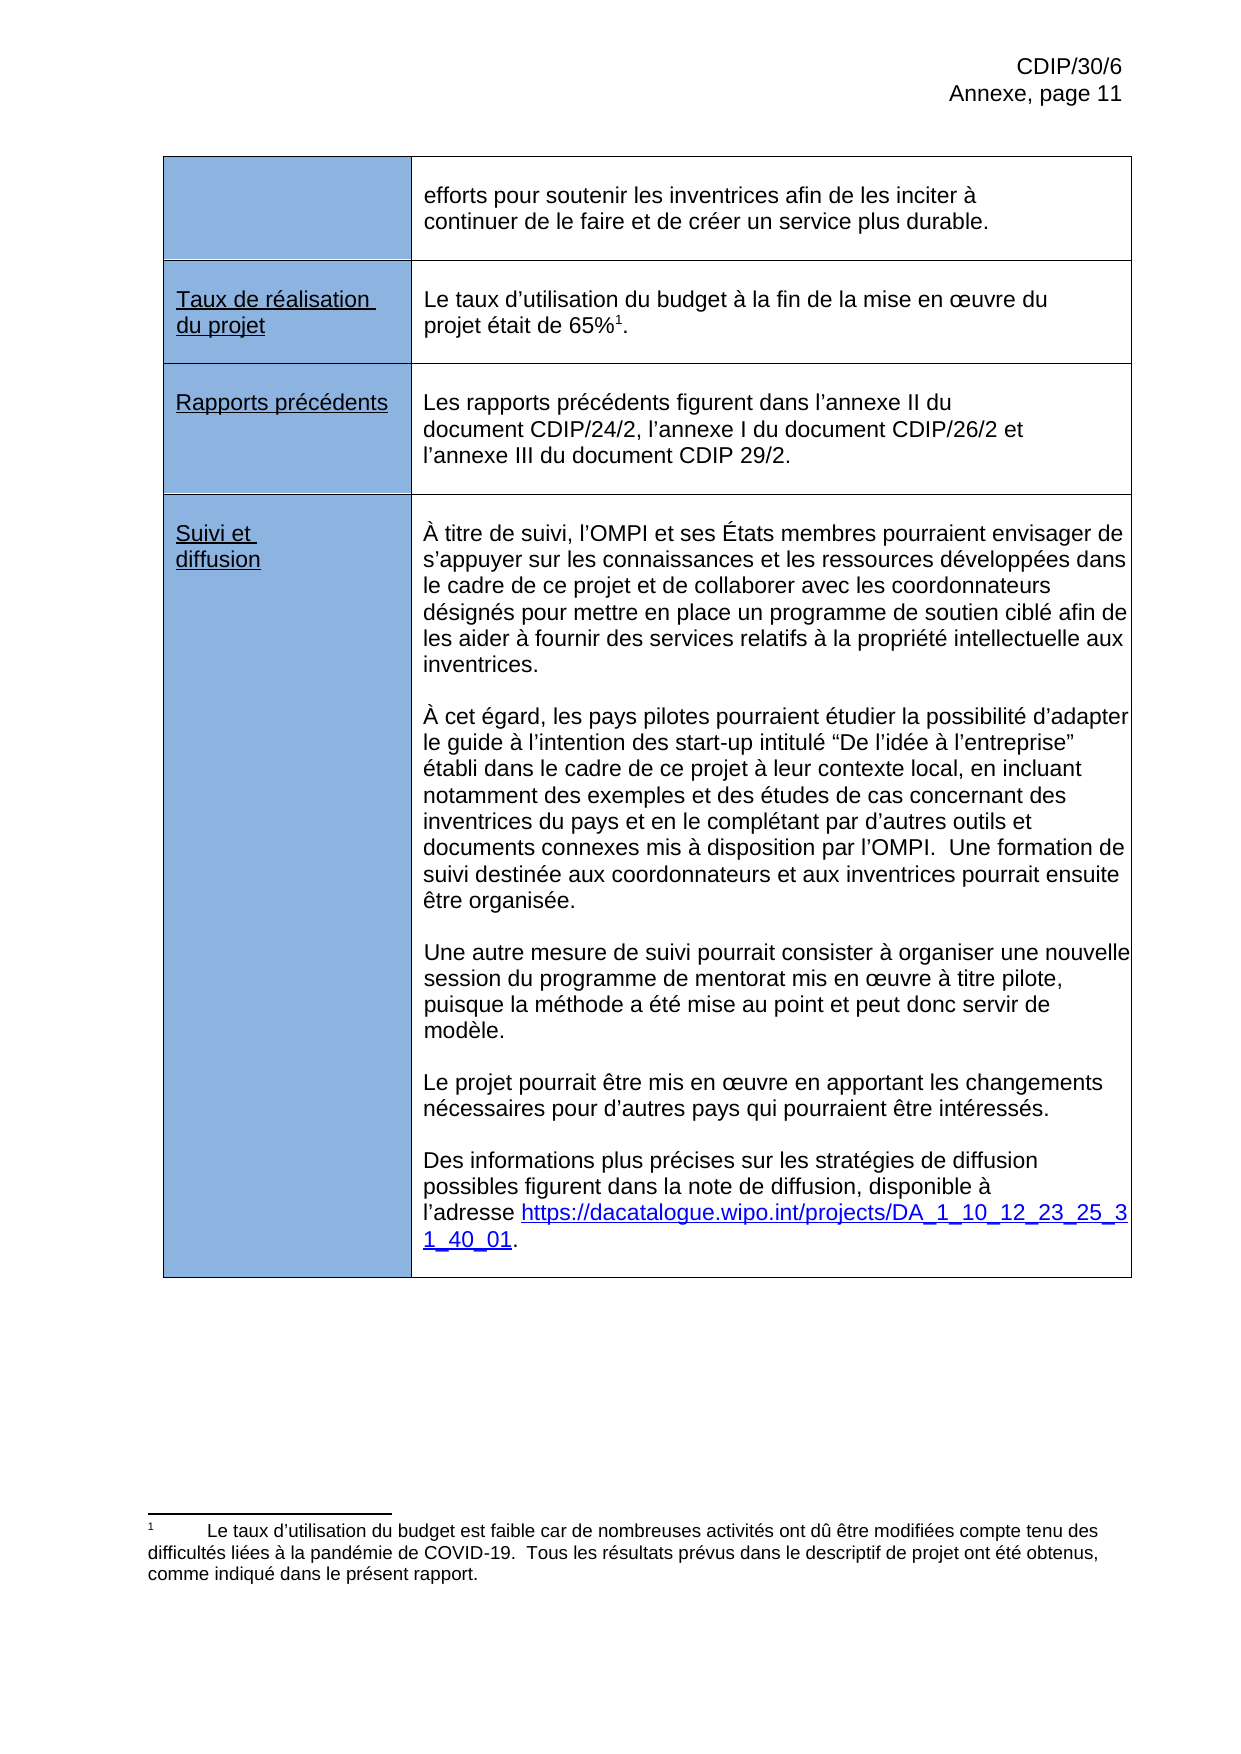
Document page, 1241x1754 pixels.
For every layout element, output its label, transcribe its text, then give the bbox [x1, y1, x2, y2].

table_cell Les rapports précédents figurent dans l’annexe II du document CDIP/24/2, l’annexe I du document CDIP/26/2 et l’annexe III du document CDIP 29/2. [412, 364, 1131, 493]
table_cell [412, 157, 1131, 259]
table_cell Le taux d’utilisation du budget à la fin de la mise en œuvre du projet était de 65%. [412, 261, 1131, 363]
table_cell Rapports précédents [164, 364, 411, 493]
table_cell Taux de réalisation du projet [164, 261, 411, 363]
table_cell Suivi et diffusion [164, 495, 411, 1277]
table_cell À titre de suivi, l’OMPI et ses États membres pourraient envisager de s’appuyer sur les connaissances et les ressources développées dans le cadre de ce projet et de collaborer avec les coordonnateurs désignés pour mettre en place un programme de soutien ciblé afin de les aider à fournir des services relatifs à la propriété intellectuelle aux inventrices. À cet égard, les pays pilotes pourraient étudier la possibilité d’adapter le guide à l’intention des start-up intitulé “De l’idée à l’entreprise” établi dans le cadre de ce projet à leur contexte local, en incluant notamment des exemples et des études de cas concernant des inventrices du pays et en le complétant par d’autres outils et documents connexes mis à disposition par l’OMPI. Une formation de suivi destinée aux coordonnateurs et aux inventrices pourrait ensuite être organisée. Une autre mesure de suivi pourrait consister à organiser une nouvelle session du programme de mentorat mis en œuvre à titre pilote, puisque la méthode a été mise au point et peut donc servir de modèle. Le projet pourrait être mis en œuvre en apportant les changements nécessaires pour d’autres pays qui pourraient être intéressés. Des informations plus précises sur les stratégies de diffusion possibles figurent dans la note de diffusion, disponible à l’adresse https://dacatalogue.wipo.int/projects/DA_1_10_12_23_25_31_40_01. [412, 495, 1131, 1277]
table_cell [164, 157, 411, 259]
